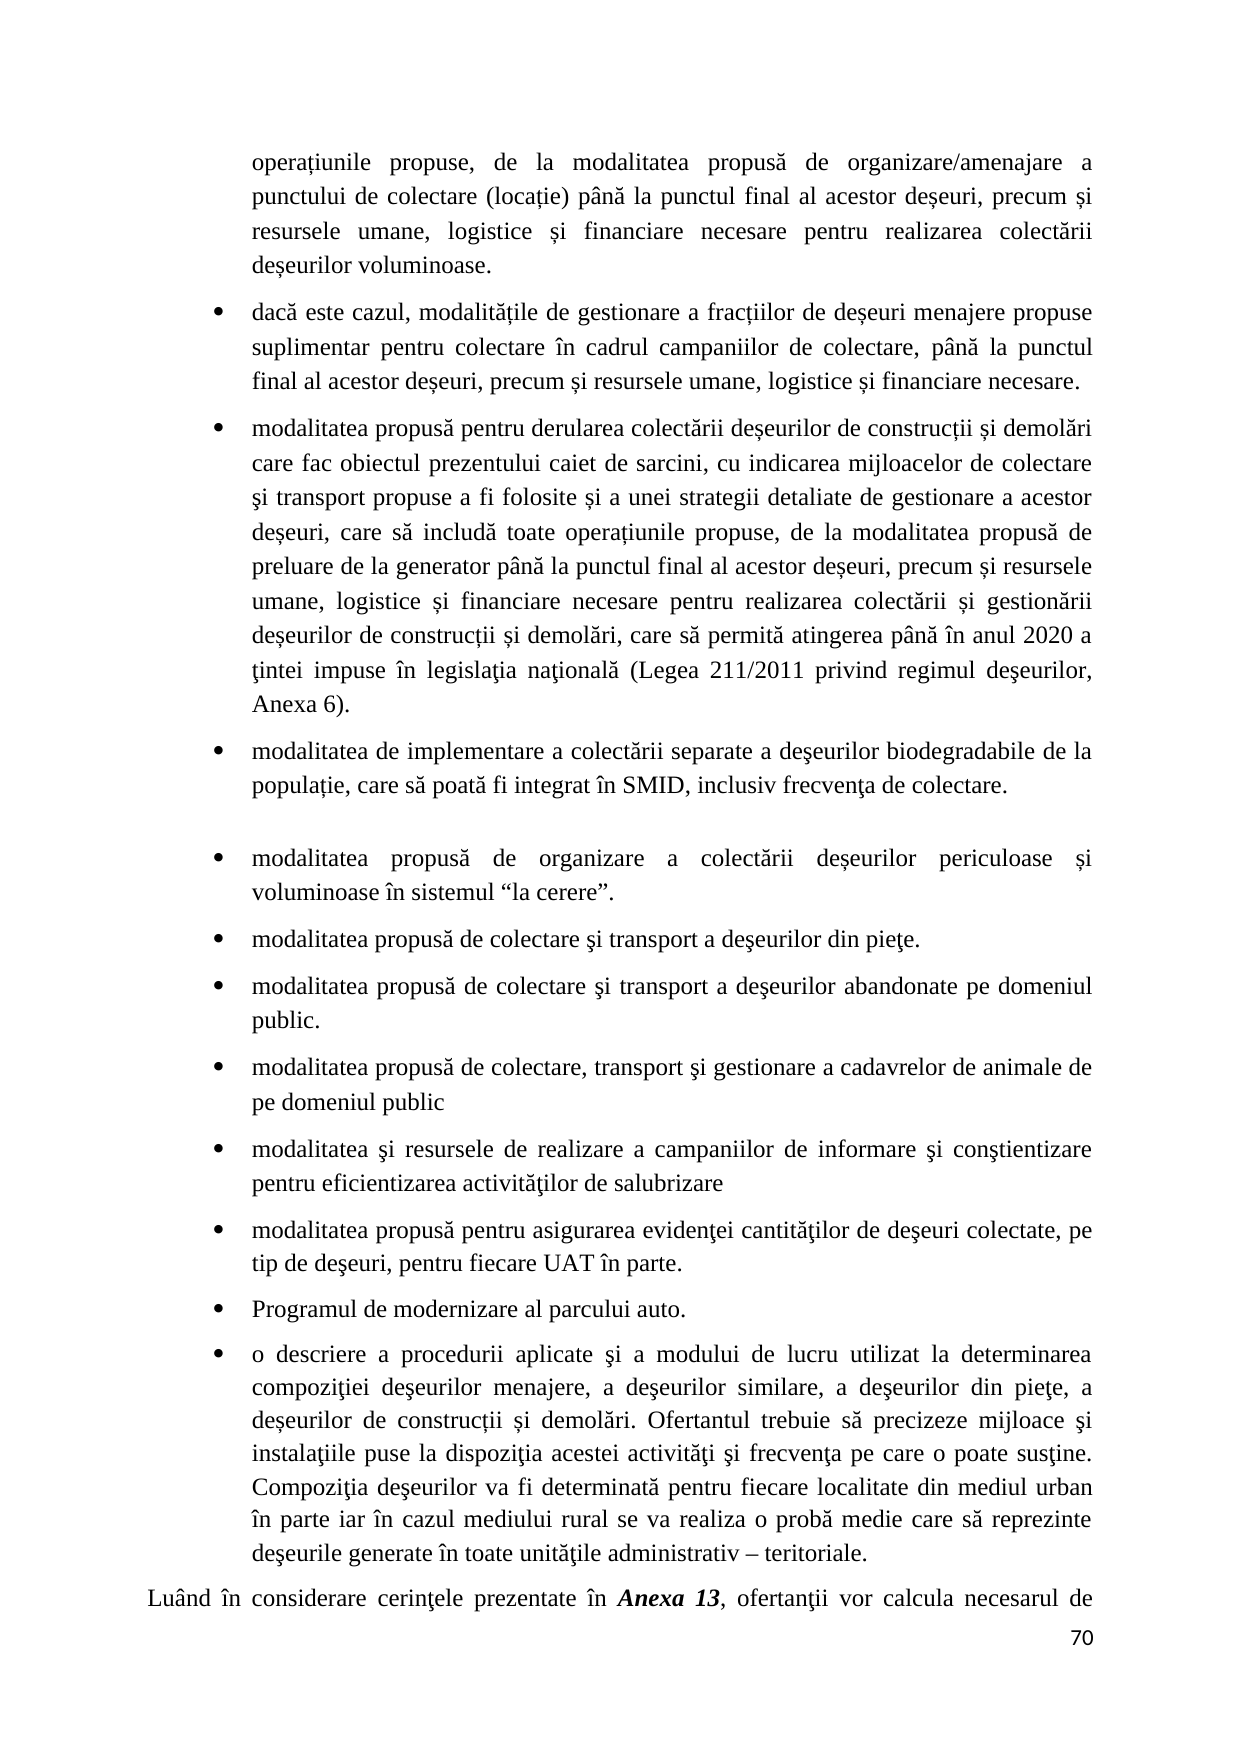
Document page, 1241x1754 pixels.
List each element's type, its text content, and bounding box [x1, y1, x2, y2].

list modalitatea propusă pentru derularea colectării deșeurilor de construcții și demolări care fac obiectul prezentului caiet de sarcini, cu indicarea mijloacelor de colectare şi transport propuse a fi folosite și a unei strategii detaliate de gestionare a acestor deșeuri, care să includă toate operațiunile propuse, de la modalitatea propusă de preluare de la generator până la punctul final al acestor deșeuri, precum și resursele umane, logistice și financiare necesare pentru realizarea colectării și gestionării deșeurilor de construcții și demolări, care să permită atingerea până în anul 2020 a ţintei impuse în legislaţia naţională (Legea 211/2011 privind regimul deşeurilor, Anexa 6). [214, 413, 1093, 718]
list modalitatea propusă de organizare a colectării deșeurilor periculoase și voluminoase în sistemul “la cerere”. [214, 843, 1093, 906]
list modalitatea propusă pentru asigurarea evidenţei cantităţilor de deşeuri colectate, pe tip de deşeuri, pentru fiecare UAT în parte. [214, 1215, 1093, 1277]
list Programul de modernizare al parcului auto. [214, 1294, 1093, 1323]
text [147, 1583, 1093, 1612]
list modalitatea propusă de colectare şi transport a deşeurilor abandonate pe domeniul public. [214, 971, 1093, 1034]
list modalitatea propusă de colectare, transport şi gestionare a cadavrelor de animale de pe domeniul public [214, 1052, 1093, 1116]
list dacă este cazul, modalitățile de gestionare a fracțiilor de deșeuri menajere propuse suplimentar pentru colectare în cadrul campaniilor de colectare, până la punctul final al acestor deșeuri, precum și resursele umane, logistice și financiare necesare. [214, 297, 1093, 395]
list modalitatea propusă de colectare şi transport a deşeurilor din pieţe. [214, 924, 1093, 953]
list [214, 147, 1093, 279]
list modalitatea şi resursele de realizare a campaniilor de informare şi conştientizare pentru eficientizarea activităţilor de salubrizare [214, 1134, 1093, 1197]
list modalitatea de implementare a colectării separate a deşeurilor biodegradabile de la populație, care să poată fi integrat în SMID, inclusiv frecvenţa de colectare. [214, 736, 1093, 799]
list o descriere a procedurii aplicate şi a modului de lucru utilizat la determinarea compoziţiei deşeurilor menajere, a deşeurilor similare, a deşeurilor din pieţe, a deșeurilor de construcții și demolări. Ofertantul trebuie să precizeze mijloace şi instalaţiile puse la dispoziţia acestei activităţi şi frecvenţa pe care o poate susţine. Compoziţia deşeurilor va fi determinată pentru fiecare localitate din mediul urban în parte iar în cazul mediului rural se va realiza o probă medie care să reprezinte deşeurile generate în toate unităţile administrativ – teritoriale. [214, 1339, 1093, 1566]
